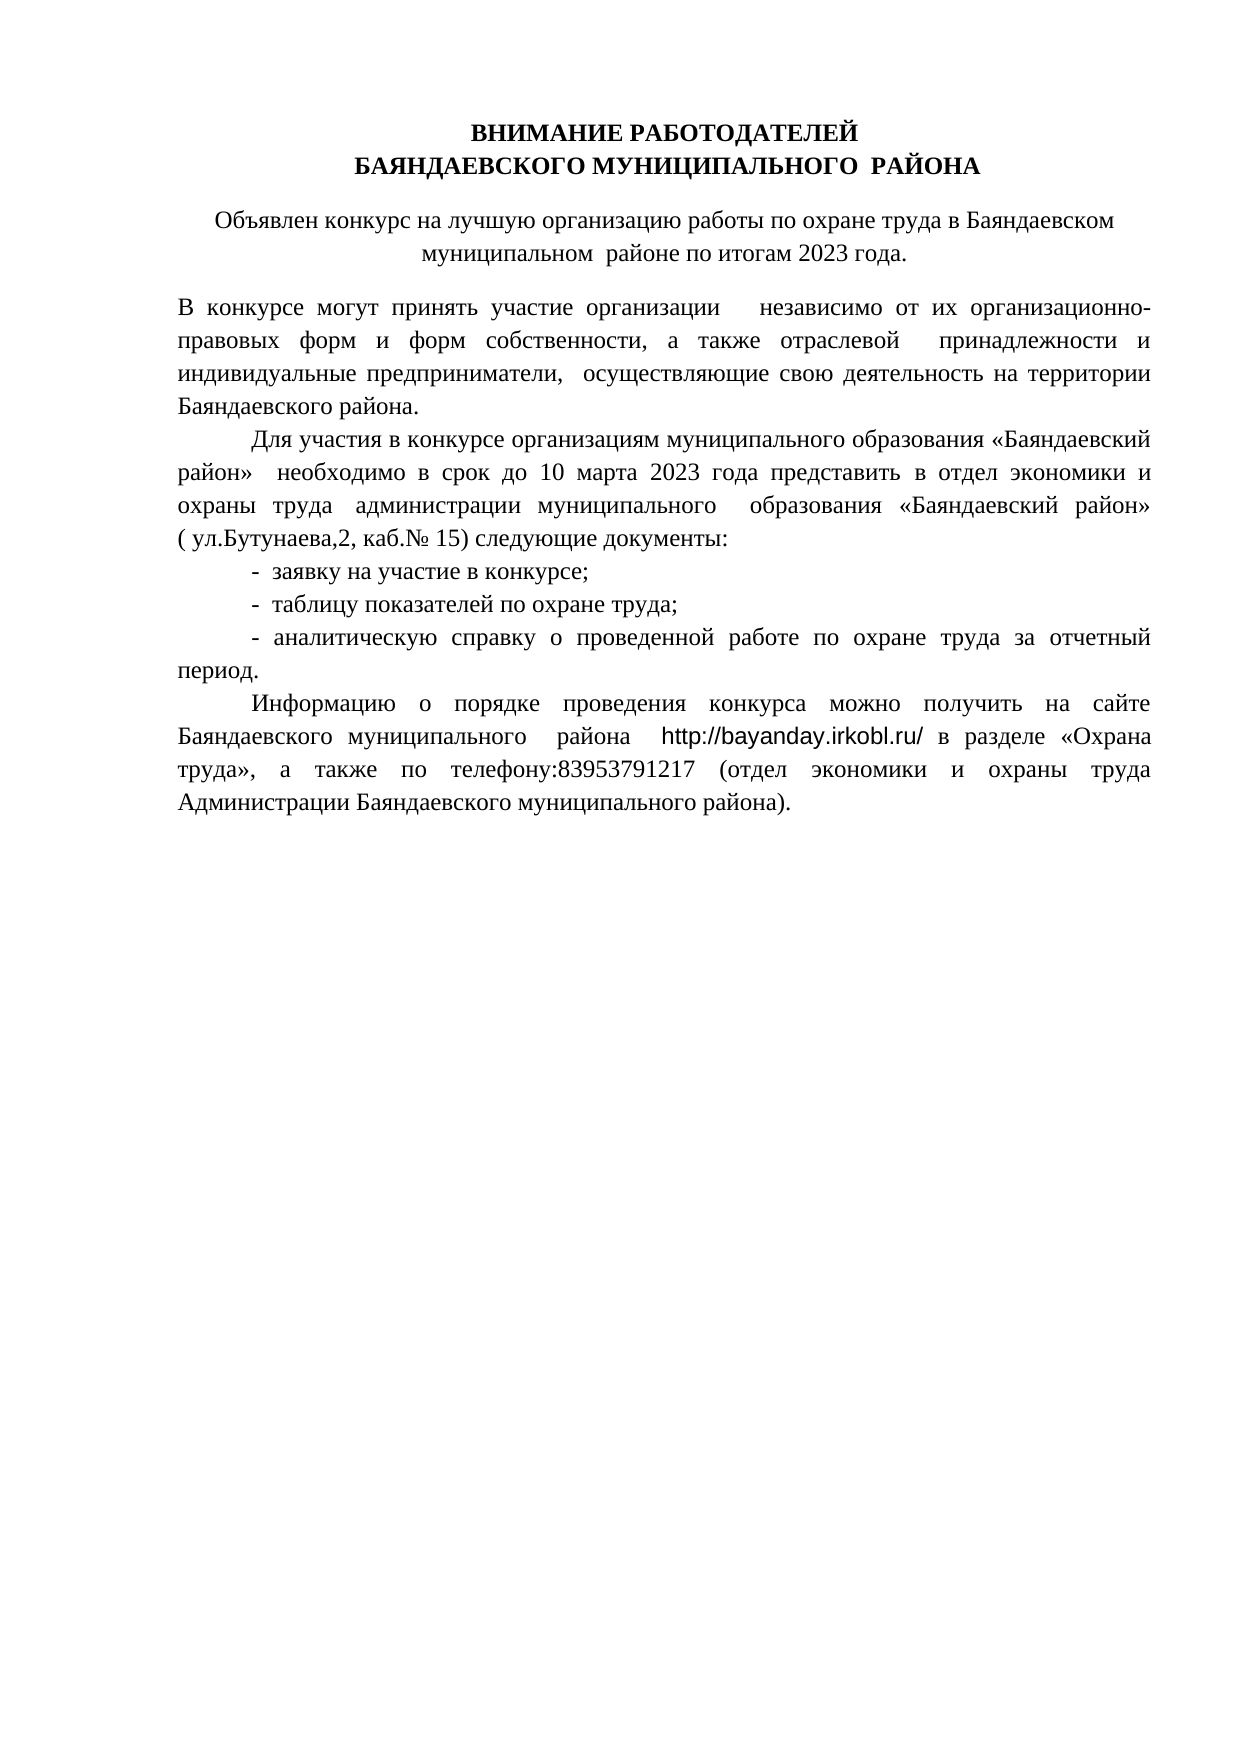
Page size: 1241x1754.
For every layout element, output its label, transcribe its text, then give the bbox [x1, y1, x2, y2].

text Объявлен конкурс на лучшую организацию работы по охране труда в Баяндаевском муниципальном районе по итогам 2023 года. [177, 205, 1152, 267]
text БАЯНДАЕВСКОГО МУНИЦИПАЛЬНОГО РАЙОНА [177, 151, 1152, 180]
text В конкурсе могут принять участие организации независимо от их организационно-правовых форм и форм собственности, а также отраслевой принадлежности и индивидуальные предприниматели, осуществляющие свою деятельность на территории Баяндаевского района. [177, 292, 1152, 420]
text - аналитическую справку о проведенной работе по охране труда за отчетный период. [177, 622, 1152, 684]
text ВНИМАНИЕ РАБОТОДАТЕЛЕЙ [177, 118, 1152, 147]
text Информацию о порядке проведения конкурса можно получить на сайте Баяндаевского муниципального района http://bayanday.irkobl.ru/ в разделе «Охрана труда», а также по телефону:83953791217 (отдел экономики и охраны труда Администрации Баяндаевского муниципального района). [177, 688, 1152, 816]
text - заявку на участие в конкурсе; [177, 556, 1152, 585]
text Для участия в конкурсе организациям муниципального образования «Баяндаевский район» необходимо в срок до 10 марта 2023 года представить в отдел экономики и охраны труда администрации муниципального образования «Баяндаевский район» ( ул.Бутунаева,2, каб.№ 15) следующие документы: [177, 424, 1152, 552]
text - таблицу показателей по охране труда; [177, 589, 1152, 618]
